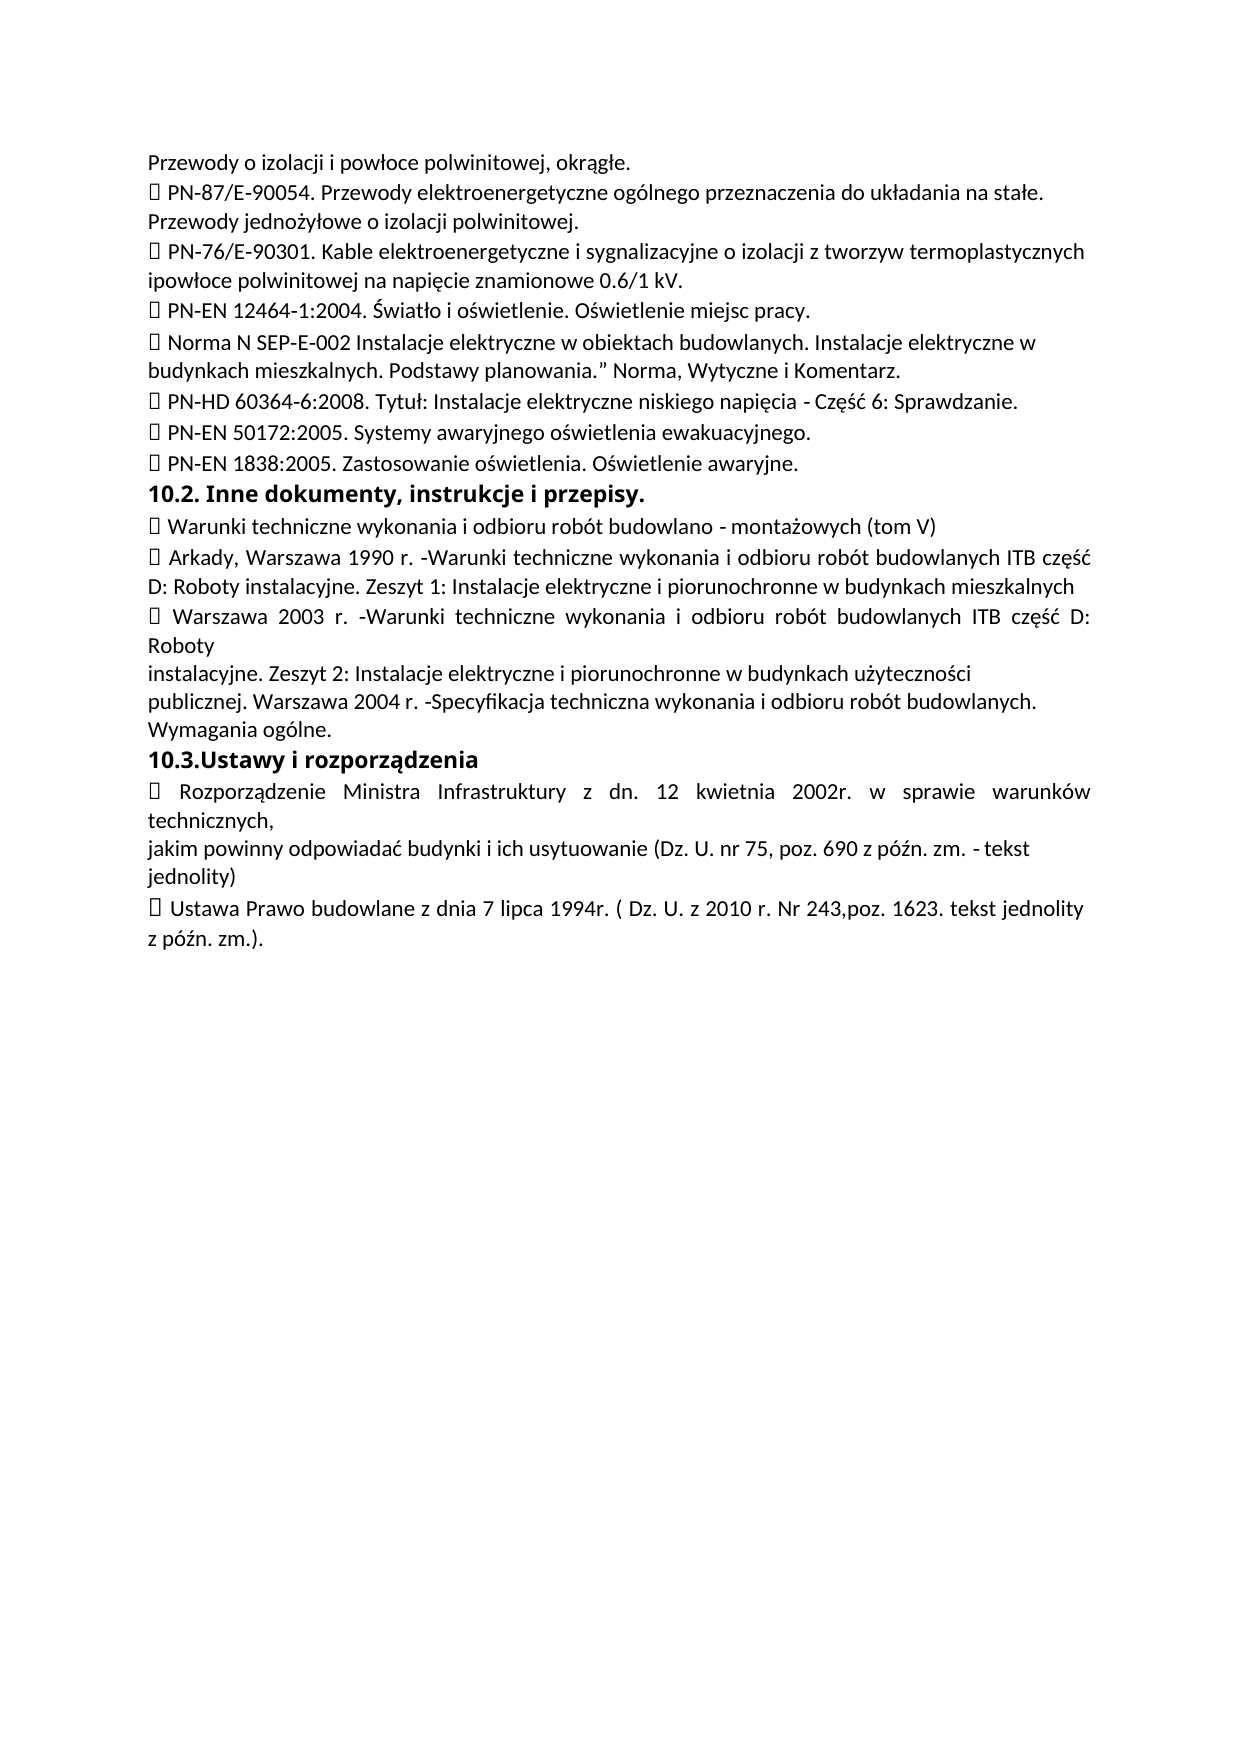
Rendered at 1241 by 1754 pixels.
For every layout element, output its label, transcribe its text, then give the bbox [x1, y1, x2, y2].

text Przewody o izolacji i powłoce polwinitowej, okrągłe. [148, 148, 1093, 176]
text  PN‐HD 60364‐6:2008. Tytuł: Instalacje elektryczne niskiego napięcia ‐ Część 6: Sprawdzanie. [148, 385, 1093, 416]
text  PN‐87/E‐90054. Przewody elektroenergetyczne ogólnego przeznaczenia do układania na stałe. [148, 176, 1093, 207]
text 10.3.Ustawy i rozporządzenia [148, 743, 1093, 775]
text  Ustawa Prawo budowlane z dnia 7 lipca 1994r. ( Dz. U. z 2010 r. Nr 243,poz. 1623. tekst jednolity z późn. zm.). [148, 890, 1093, 952]
text jakim powinny odpowiadać budynki i ich usytuowanie (Dz. U. nr 75, poz. 690 z późn. zm. ‐ tekst [148, 834, 1093, 862]
text  PN‐EN 1838:2005. Zastosowanie oświetlenia. Oświetlenie awaryjne. [148, 447, 1093, 478]
text publicznej. Warszawa 2004 r. ‐Specyfikacja techniczna wykonania i odbioru robót budowlanych. [148, 687, 1093, 716]
text  PN‐EN 50172:2005. Systemy awaryjnego oświetlenia ewakuacyjnego. [148, 416, 1093, 447]
text  Arkady, Warszawa 1990 r. ‐Warunki techniczne wykonania i odbioru robót budowlanych ITB część D: Roboty instalacyjne. Zeszyt 1: Instalacje elektryczne i piorunochronne w budynkach mieszkalnych [148, 541, 1093, 600]
text  Rozporządzenie Ministra Infrastruktury z dn. 12 kwietnia 2002r. w sprawie warunków technicznych, [148, 775, 1093, 834]
text budynkach mieszkalnych. Podstawy planowania.” Norma, Wytyczne i Komentarz. [148, 357, 1093, 385]
text  Norma N SEP‐E‐002 Instalacje elektryczne w obiektach budowlanych. Instalacje elektryczne w [148, 325, 1093, 357]
text  PN‐EN 12464‐1:2004. Światło i oświetlenie. Oświetlenie miejsc pracy. [148, 294, 1093, 325]
text  Warszawa 2003 r. ‐Warunki techniczne wykonania i odbioru robót budowlanych ITB część D: Roboty [148, 600, 1093, 659]
text instalacyjne. Zeszyt 2: Instalacje elektryczne i piorunochronne w budynkach użyteczności [148, 659, 1093, 687]
text Wymagania ogólne. [148, 716, 1093, 743]
text 10.2. Inne dokumenty, instrukcje i przepisy. [148, 478, 1093, 510]
text  Warunki techniczne wykonania i odbioru robót budowlano ‐ montażowych (tom V) [148, 510, 1093, 541]
text  PN‐76/E‐90301. Kable elektroenergetyczne i sygnalizacyjne o izolacji z tworzyw termoplastycznych ipowłoce polwinitowej na napięcie znamionowe 0.6/1 kV. [148, 235, 1093, 294]
text jednolity) [148, 862, 1093, 890]
text Przewody jednożyłowe o izolacji polwinitowej. [148, 207, 1093, 235]
